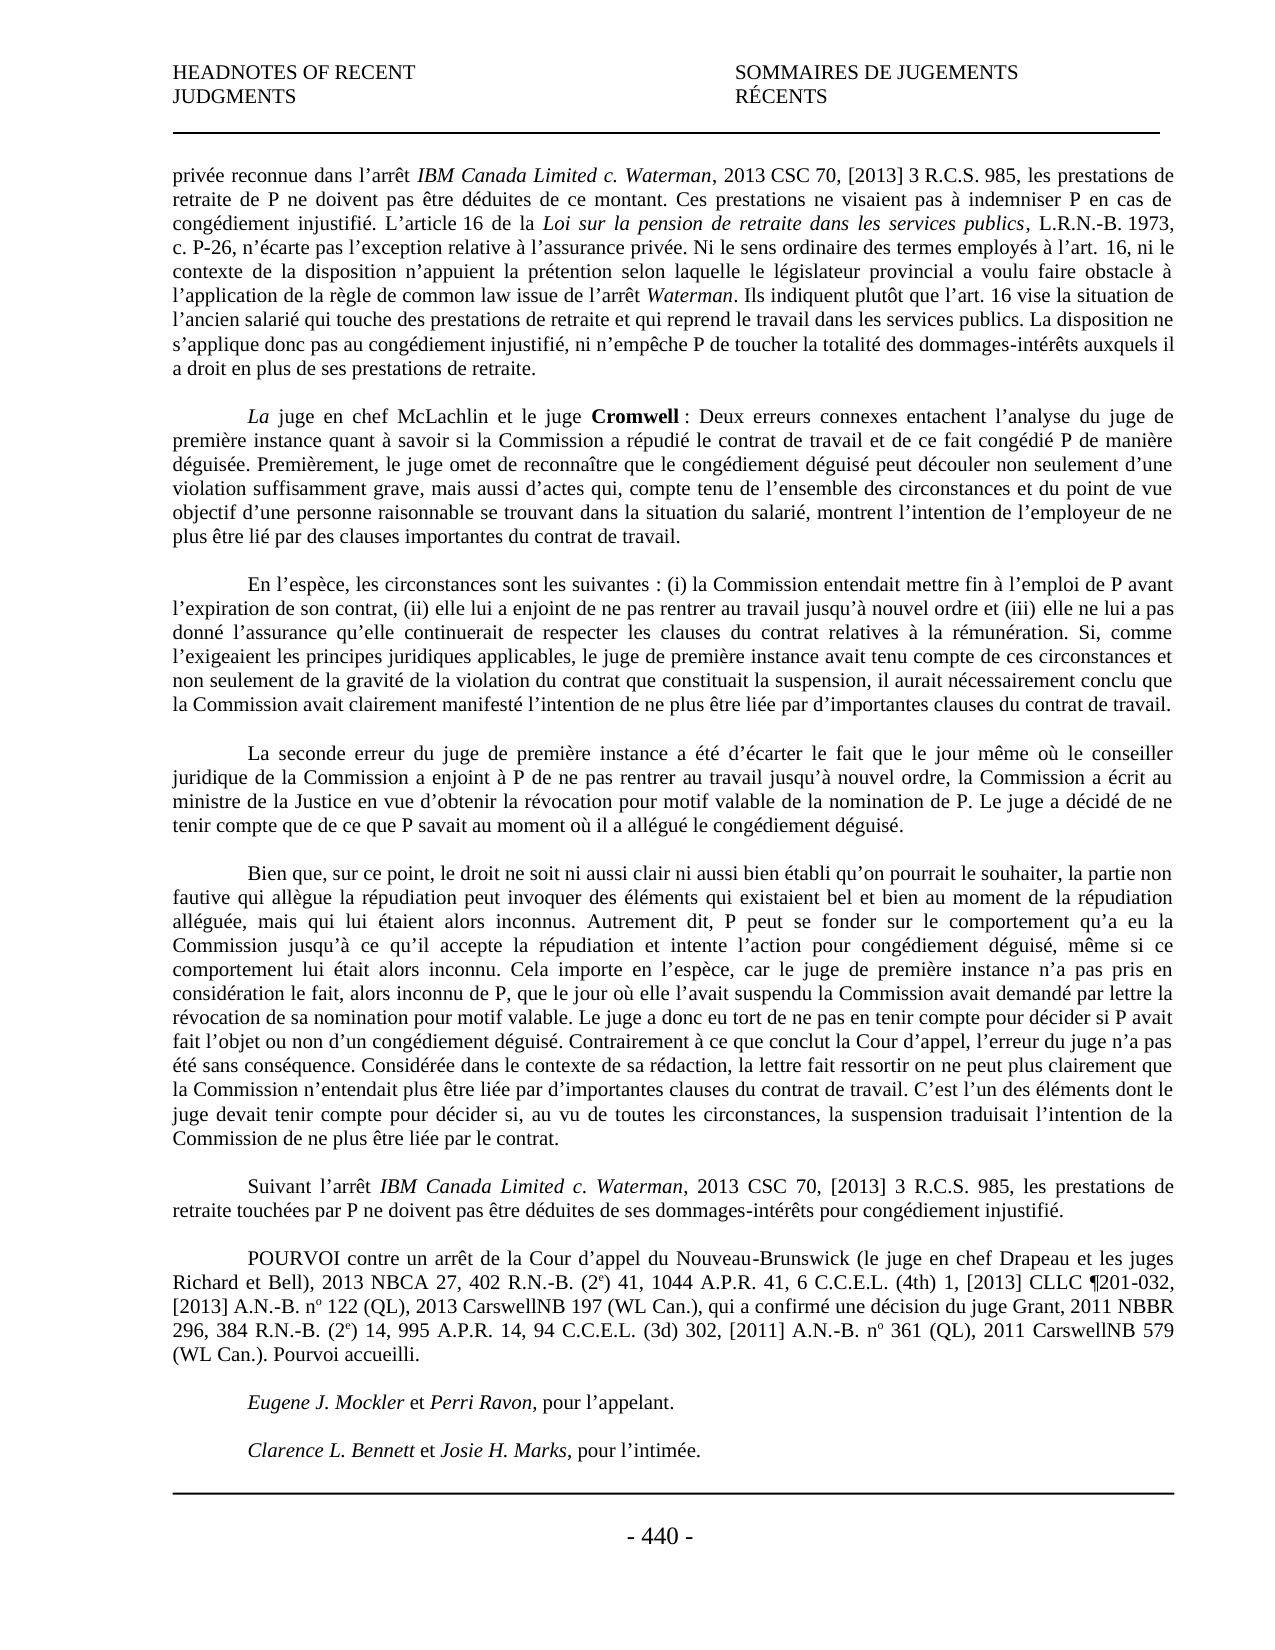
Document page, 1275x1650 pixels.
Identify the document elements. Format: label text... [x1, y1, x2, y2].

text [172, 163, 1174, 379]
text Suivant l’arrêt IBM Canada Limited c. Waterman, 2013 CSC 70, [2013] 3 R.C.S. 985, les prestations de retraite touchées par P ne doivent pas être déduites de ses dommages-intérêts pour congédiement injustifié. [172, 1174, 1174, 1222]
text La juge en chef McLachlin et le juge Cromwell : Deux erreurs connexes entachent l’analyse du juge de première instance quant à savoir si la Commission a répudié le contrat de travail et de ce fait congédié P de manière déguisée. Premièrement, le juge omet de reconnaître que le congédiement déguisé peut découler non seulement d’une violation suffisamment grave, mais aussi d’actes qui, compte tenu de l’ensemble des circonstances et du point de vue objectif d’une personne raisonnable se trouvant dans la situation du salarié, montrent l’intention de l’employeur de ne plus être lié par des clauses importantes du contrat de travail. [172, 404, 1174, 548]
text La seconde erreur du juge de première instance a été d’écarter le fait que le jour même où le conseiller juridique de la Commission a enjoint à P de ne pas rentrer au travail jusqu’à nouvel ordre, la Commission a écrit au ministre de la Justice en vue d’obtenir la révocation pour motif valable de la nomination de P. Le juge a décidé de ne tenir compte que de ce que P savait au moment où il a allégué le congédiement déguisé. [172, 741, 1174, 837]
text En l’espèce, les circonstances sont les suivantes : (i) la Commission entendait mettre fin à l’emploi de P avant l’expiration de son contrat, (ii) elle lui a enjoint de ne pas rentrer au travail jusqu’à nouvel ordre et (iii) elle ne lui a pas donné l’assurance qu’elle continuerait de respecter les clauses du contrat relatives à la rémunération. Si, comme l’exigeaient les principes juridiques applicables, le juge de première instance avait tenu compte de ces circonstances et non seulement de la gravité de la violation du contrat que constituait la suspension, il aurait nécessairement conclu que la Commission avait clairement manifesté l’intention de ne plus être liée par d’importantes clauses du contrat de travail. [172, 572, 1174, 716]
text Eugene J. Mockler et Perri Ravon, pour l’appelant. [172, 1390, 1174, 1414]
text Clarence L. Bennett et Josie H. Marks, pour l’intimée. [172, 1438, 1174, 1462]
text Bien que, sur ce point, le droit ne soit ni aussi clair ni aussi bien établi qu’on pourrait le souhaiter, la partie non fautive qui allègue la répudiation peut invoquer des éléments qui existaient bel et bien au moment de la répudiation alléguée, mais qui lui étaient alors inconnus. Autrement dit, P peut se fonder sur le comportement qu’a eu la Commission jusqu’à ce qu’il accepte la répudiation et intente l’action pour congédiement déguisé, même si ce comportement lui était alors inconnu. Cela importe en l’espèce, car le juge de première instance n’a pas pris en considération le fait, alors inconnu de P, que le jour où elle l’avait suspendu la Commission avait demandé par lettre la révocation de sa nomination pour motif valable. Le juge a donc eu tort de ne pas en tenir compte pour décider si P avait fait l’objet ou non d’un congédiement déguisé. Contrairement à ce que conclut la Cour d’appel, l’erreur du juge n’a pas été sans conséquence. Considérée dans le contexte de sa rédaction, la lettre fait ressortir on ne peut plus clairement que la Commission n’entendait plus être liée par d’importantes clauses du contrat de travail. C’est l’un des éléments dont le juge devait tenir compte pour décider si, au vu de toutes les circonstances, la suspension traduisait l’intention de la Commission de ne plus être liée par le contrat. [172, 861, 1174, 1149]
text POURVOI contre un arrêt de la Cour d’appel du Nouveau-Brunswick (le juge en chef Drapeau et les juges Richard et Bell), 2013 NBCA 27, 402 R.N.-B. (2e) 41, 1044 A.P.R. 41, 6 C.C.E.L. (4th) 1, [2013] CLLC ¶201-032, [2013] A.N.-B. no 122 (QL), 2013 CarswellNB 197 (WL Can.), qui a confirmé une décision du juge Grant, 2011 NBBR 296, 384 R.N.-B. (2e) 14, 995 A.P.R. 14, 94 C.C.E.L. (3d) 302, [2011] A.N.-B. no 361 (QL), 2011 CarswellNB 579 (WL Can.). Pourvoi accueilli. [172, 1246, 1174, 1366]
